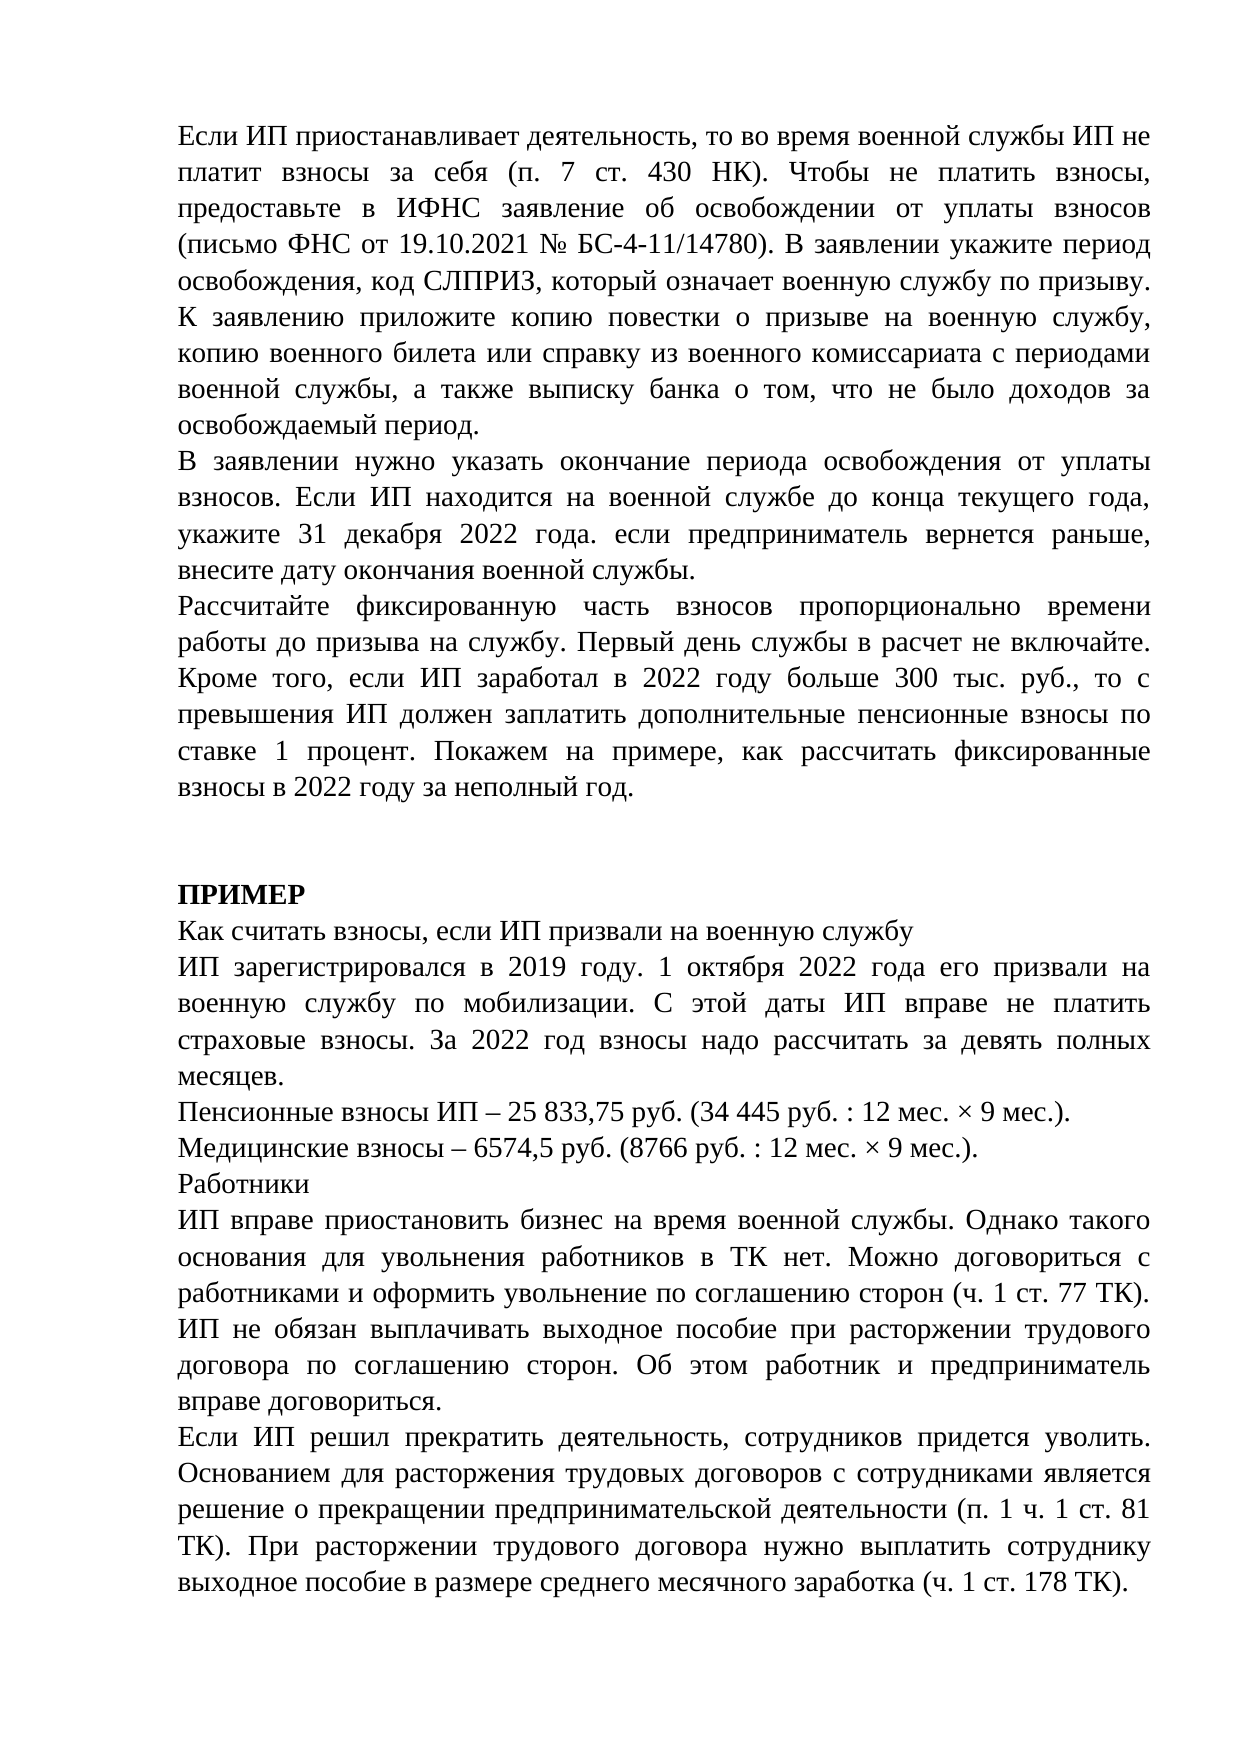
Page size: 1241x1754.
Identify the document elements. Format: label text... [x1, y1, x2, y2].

text Если ИП решил прекратить деятельность, сотрудников придется уволить. Основанием для расторжения трудовых договоров с сотрудниками является решение о прекращении предпринимательской деятельности (п. 1 ч. 1 ст. 81 ТК). При расторжении трудового договора нужно выплатить сотруднику выходное пособие в размере среднего месячного заработка (ч. 1 ст. 178 ТК). [177, 1419, 1152, 1597]
text Рассчитайте фиксированную часть взносов пропорционально времени работы до призыва на службу. Первый день службы в расчет не включайте. Кроме того, если ИП заработал в 2022 году больше 300 тыс. руб., то с превышения ИП должен заплатить дополнительные пенсионные взносы по ставке 1 процент. Покажем на примере, как рассчитать фиксированные взносы в 2022 году за неполный год. [177, 588, 1152, 802]
text ПРИМЕР [177, 877, 1152, 911]
text Как считать взносы, если ИП призвали на военную службу [177, 913, 1152, 947]
text ИП зарегистрировался в 2019 году. 1 октября 2022 года его призвали на военную службу по мобилизации. С этой даты ИП вправе не платить страховые взносы. За 2022 год взносы надо рассчитать за девять полных месяцев. [177, 949, 1152, 1091]
text Медицинские взносы – 6574,5 руб. (8766 руб. : 12 мес. × 9 мес.). [177, 1130, 1152, 1164]
text В заявлении нужно указать окончание периода освобождения от уплаты взносов. Если ИП находится на военной службе до конца текущего года, укажите 31 декабря 2022 года. если предприниматель вернется раньше, внесите дату окончания военной службы. [177, 443, 1152, 585]
text Работники [177, 1166, 1152, 1200]
text Если ИП приостанавливает деятельность, то во время военной службы ИП не платит взносы за себя (п. 7 ст. 430 НК). Чтобы не платить взносы, предоставьте в ИФНС заявление об освобождении от уплаты взносов (письмо ФНС от 19.10.2021 № БС-4-11/14780). В заявлении укажите период освобождения, код СЛПРИЗ, который означает военную службу по призыву. К заявлению приложите копию повестки о призыве на военную службу, копию военного билета или справку из военного комиссариата с периодами военной службы, а также выписку банка о том, что не было доходов за освобождаемый период. [177, 118, 1152, 441]
text Пенсионные взносы ИП – 25 833,75 руб. (34 445 руб. : 12 мес. × 9 мес.). [177, 1094, 1152, 1128]
text ИП вправе приостановить бизнес на время военной службы. Однако такого основания для увольнения работников в ТК нет. Можно договориться с работниками и оформить увольнение по соглашению сторон (ч. 1 ст. 77 ТК). ИП не обязан выплачивать выходное пособие при расторжении трудового договора по соглашению сторон. Об этом работник и предприниматель вправе договориться. [177, 1202, 1152, 1417]
